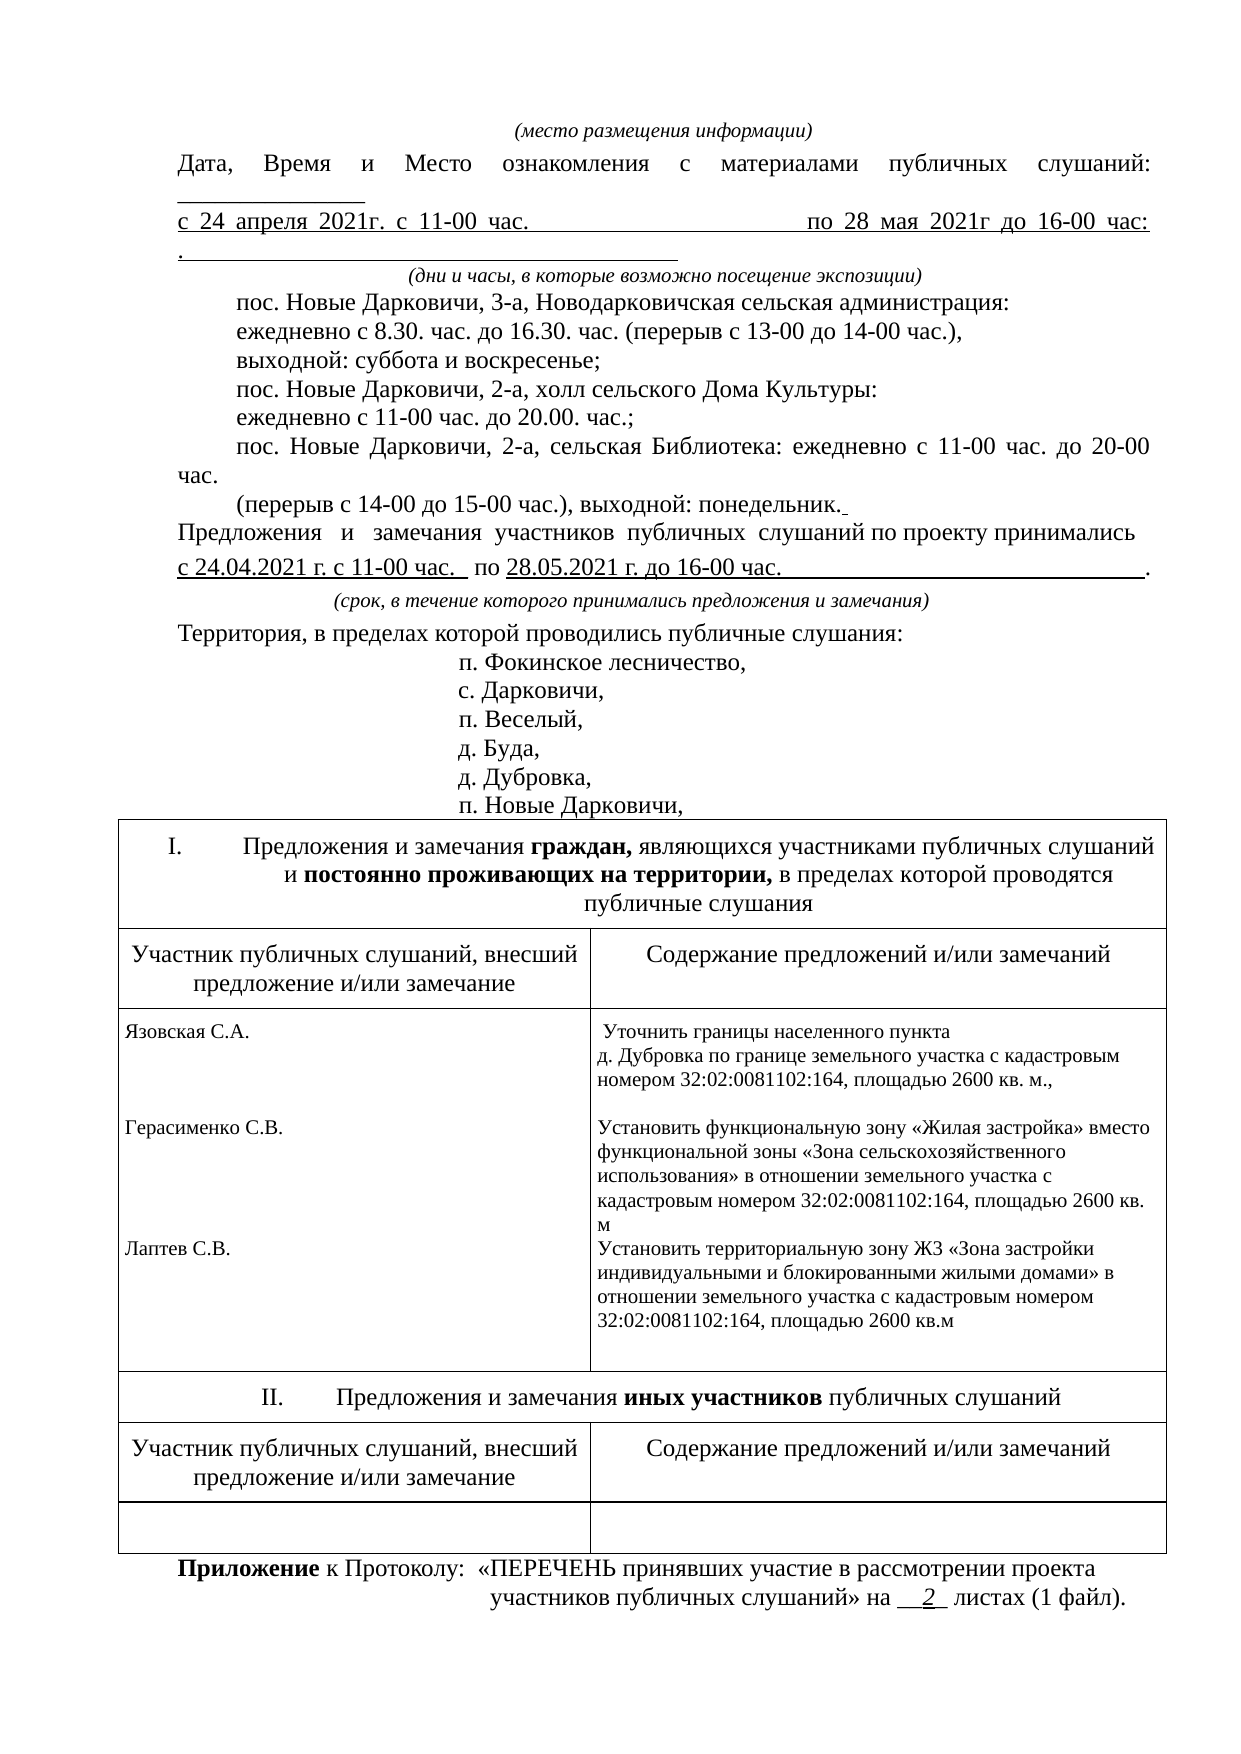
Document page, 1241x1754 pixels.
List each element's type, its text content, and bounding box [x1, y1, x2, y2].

table_cell Участник публичных слушаний, внесший предложение и/или замечание [119, 929, 590, 1007]
text п. Фокинское лесничество, [177, 647, 1152, 675]
table_cell Содержание предложений и/или замечаний [591, 1423, 1166, 1501]
text д. Дубровка, [458, 762, 1152, 790]
text Дата, Время и Место ознакомления с материалами публичных слушаний: _______________ [177, 148, 1152, 206]
text Территория, в пределах которой проводились публичные слушания: [177, 618, 1152, 647]
text с. Дарковичи, [458, 675, 1152, 704]
text пос. Новые Дарковичи, 2-а, холл сельского Дома Культуры: [177, 374, 1152, 402]
text с 24.04.2021 г. с 11-00 час._ по 28.05.2021 г. до 16-00 час. . [177, 552, 1152, 581]
table_cell [119, 1503, 590, 1552]
text (место размещения информации) [177, 118, 1152, 142]
table_cell Уточнить границы населенного пункта д. Дубровка по границе земельного участка с кадастровым номером 32:02:0081102:164, площадью 2600 кв. м., Установить функциональную зону «Жилая застройка» вместо функциональной зоны «Зона сельскохозяйственного использования» в отношении земельного участка с кадастровым номером 32:02:0081102:164, площадью 2600 кв. м Установить территориальную зону Ж3 «Зона застройки индивидуальными и блокированными жилыми домами» в отношении земельного участка с кадастровым номером 32:02:0081102:164, площадью 2600 кв.м [591, 1009, 1166, 1371]
text Предложения и замечания участников публичных слушаний по проекту принимались [177, 517, 1152, 546]
text выходной: суббота и воскресенье; [177, 345, 1152, 374]
text Приложение к Протоколу: «ПЕРЕЧЕНЬ принявших участие в рассмотрении проекта [177, 1554, 1152, 1582]
text пос. Новые Дарковичи, 2-а, сельская Библиотека: ежедневно с 11-00 час. до 20-00 час. [177, 431, 1152, 489]
table_cell Язовская С.А. Герасименко С.В. Лаптев С.В. [119, 1009, 590, 1371]
table_cell [591, 1503, 1166, 1552]
text (дни и часы, в которые возможно посещение экспозиции) [177, 263, 1152, 287]
text (срок, в течение которого принимались предложения и замечания) [177, 587, 1152, 612]
text (перерыв с 14-00 до 15-00 час.), выходной: понедельник. [177, 489, 1152, 517]
text с 24 апреля 2021г. с 11-00 час. по 28 мая 2021г до 16-00 час: . [177, 206, 1152, 263]
text ежедневно с 11-00 час. до 20.00. час.; [177, 402, 1152, 431]
text д. Буда, [458, 733, 1152, 762]
text участников публичных слушаний» на __2_ листах (1 файл). [177, 1582, 1152, 1611]
table_header Предложения и замечания граждан, являющихся участниками публичных слушаний и постоянно проживающих на территории, в пределах которой проводятся публичные слушания [119, 820, 1166, 928]
text ежедневно с 8.30. час. до 16.30. час. (перерыв с 13-00 до 14-00 час.), [177, 316, 1152, 345]
table_cell Участник публичных слушаний, внесший предложение и/или замечание [119, 1423, 590, 1501]
table_cell Предложения и замечания иных участников публичных слушаний [119, 1372, 1166, 1422]
text п. Новые Дарковичи, [177, 790, 1152, 819]
text пос. Новые Дарковичи, 3-а, Новодарковичская сельская администрация: [177, 287, 1152, 316]
table_cell Содержание предложений и/или замечаний [591, 929, 1166, 1007]
text п. Веселый, [177, 704, 1152, 733]
